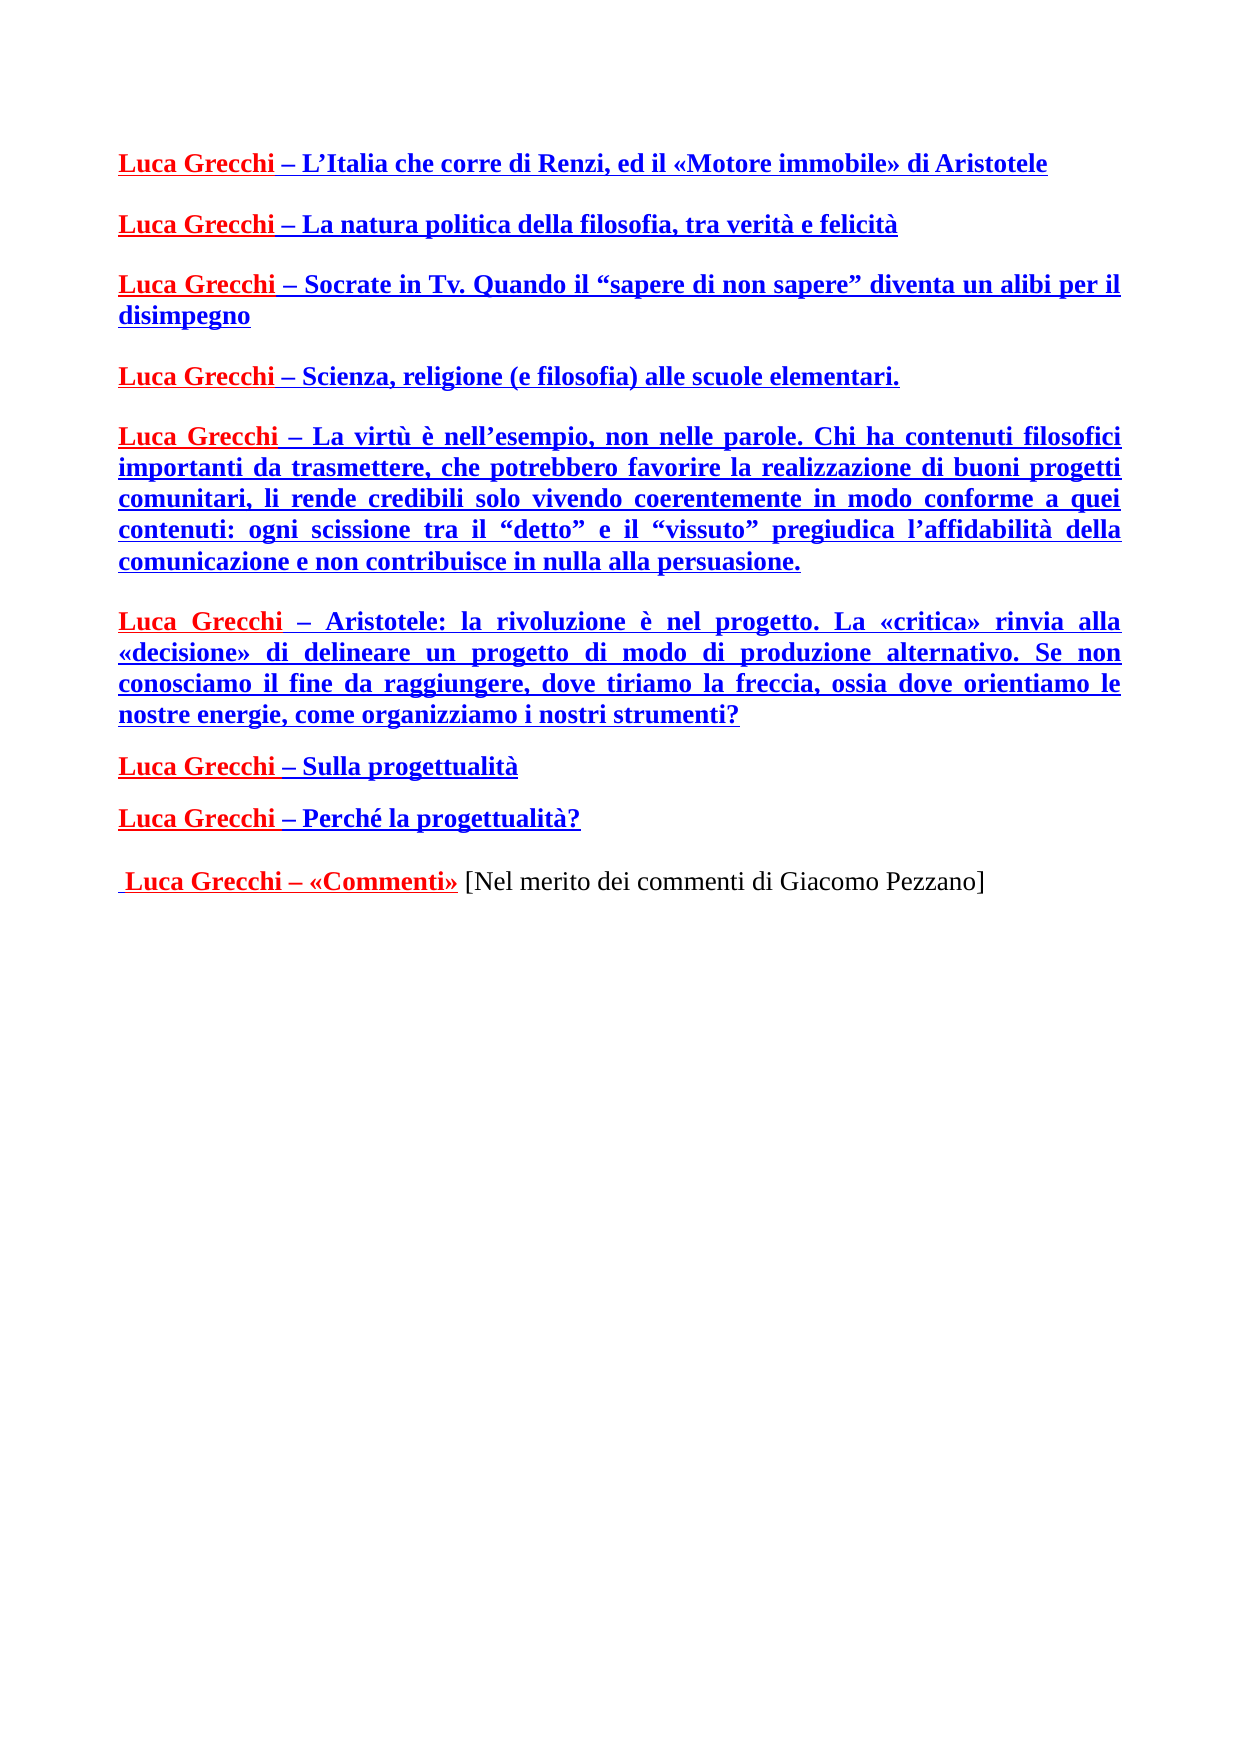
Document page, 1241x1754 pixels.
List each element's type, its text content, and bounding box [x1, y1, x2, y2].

subtitle Luca Grecchi – Socrate in Tv. Quando il “sapere di non sapere” diventa un alibi per il disimpegno [118, 268, 1122, 331]
text Luca Grecchi – «Commenti» [Nel merito dei commenti di Giacomo Pezzano] [118, 864, 1122, 896]
text Luca Grecchi – Perché la progettualità? [118, 802, 1122, 833]
subtitle Luca Grecchi – La natura politica della filosofia, tra verità e felicità [118, 208, 1122, 239]
subtitle Luca Grecchi – Aristotele: la rivoluzione è nel progetto. La «critica» rinvia alla «decisione» di delineare un progetto di modo di produzione alternativo. Se non conosciamo il fine da raggiungere, dove tiriamo la freccia, ossia dove orientiamo le nostre energie, come organizziamo i nostri strumenti? [118, 665, 1122, 729]
subtitle Luca Grecchi – Aristotele: la rivoluzione è nel progetto. La «critica» rinvia alla «decisione» di delineare un progetto di modo di produzione alternativo. Se non conosciamo il fine da raggiungere, dove tiriamo la freccia, ossia dove orientiamo le nostre energie, come organizziamo i nostri strumenti? [118, 605, 1122, 632]
subtitle Luca Grecchi – Aristotele: la rivoluzione è nel progetto. La «critica» rinvia alla «decisione» di delineare un progetto di modo di produzione alternativo. Se non conosciamo il fine da raggiungere, dove tiriamo la freccia, ossia dove orientiamo le nostre energie, come organizziamo i nostri strumenti? [118, 633, 1122, 663]
subtitle Luca Grecchi – La virtù è nell’esempio, non nelle parole. Chi ha contenuti filosofici importanti da trasmettere, che potrebbero favorire la realizzazione di buoni progetti comunitari, li rende credibili solo vivendo coerentemente in modo conforme a quei contenuti: ogni scissione tra il “detto” e il “vissuto” pregiudica l’affidabilità della comunicazione e non contribuisce in nulla alla persuasione. [118, 420, 1122, 447]
subtitle Luca Grecchi – Scienza, religione (e filosofia) alle scuole elementari. [118, 360, 1122, 391]
subtitle Luca Grecchi – L’Italia che corre di Renzi, ed il «Motore immobile» di Aristotele [118, 148, 1122, 179]
subtitle Luca Grecchi – Sulla progettualità [118, 750, 1122, 781]
subtitle Luca Grecchi – La virtù è nell’esempio, non nelle parole. Chi ha contenuti filosofici importanti da trasmettere, che potrebbero favorire la realizzazione di buoni progetti comunitari, li rende credibili solo vivendo coerentemente in modo conforme a quei contenuti: ogni scissione tra il “detto” e il “vissuto” pregiudica l’affidabilità della comunicazione e non contribuisce in nulla alla persuasione. [118, 480, 1122, 541]
subtitle Luca Grecchi – La virtù è nell’esempio, non nelle parole. Chi ha contenuti filosofici importanti da trasmettere, che potrebbero favorire la realizzazione di buoni progetti comunitari, li rende credibili solo vivendo coerentemente in modo conforme a quei contenuti: ogni scissione tra il “detto” e il “vissuto” pregiudica l’affidabilità della comunicazione e non contribuisce in nulla alla persuasione. [118, 449, 1122, 478]
subtitle Luca Grecchi – La virtù è nell’esempio, non nelle parole. Chi ha contenuti filosofici importanti da trasmettere, che potrebbero favorire la realizzazione di buoni progetti comunitari, li rende credibili solo vivendo coerentemente in modo conforme a quei contenuti: ogni scissione tra il “detto” e il “vissuto” pregiudica l’affidabilità della comunicazione e non contribuisce in nulla alla persuasione. [118, 542, 1122, 576]
